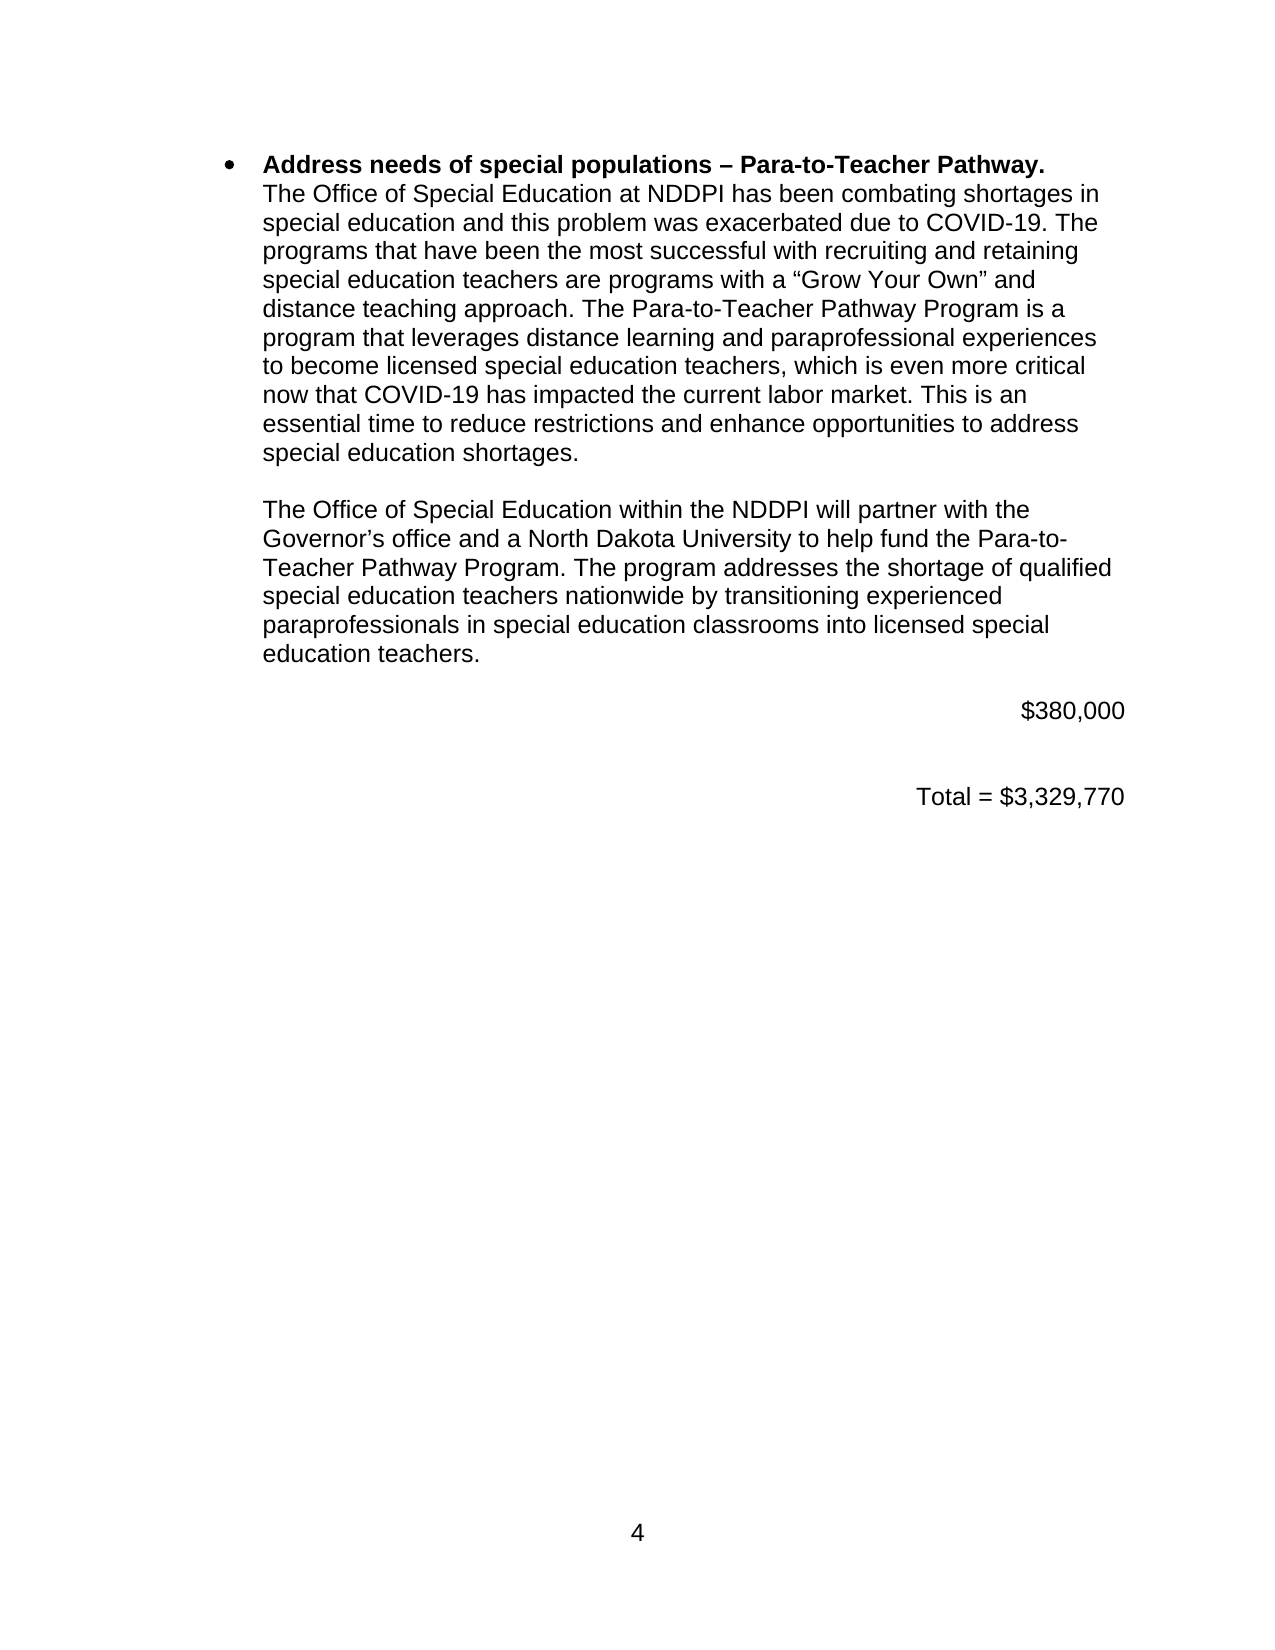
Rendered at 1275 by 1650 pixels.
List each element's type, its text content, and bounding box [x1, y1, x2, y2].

list $380,000 [262, 696, 1125, 725]
list The Office of Special Education within the NDDPI will partner with the Governor’s office and a North Dakota University to help fund the Para-to-Teacher Pathway Program. The program addresses the shortage of qualified special education teachers nationwide by transitioning experienced paraprofessionals in special education classrooms into licensed special education teachers. [262, 495, 1125, 668]
text Total = $3,329,770 [150, 782, 1125, 811]
list Address needs of special populations – Para-to-Teacher Pathway. [225, 150, 1125, 179]
list The Office of Special Education at NDDPI has been combating shortages in special education and this problem was exacerbated due to COVID-19. The programs that have been the most successful with recruiting and retaining special education teachers are programs with a “Grow Your Own” and distance teaching approach. The Para-to-Teacher Pathway Program is a program that leverages distance learning and paraprofessional experiences to become licensed special education teachers, which is even more critical now that COVID-19 has impacted the current labor market. This is an essential time to reduce restrictions and enhance opportunities to address special education shortages. [262, 179, 1125, 466]
